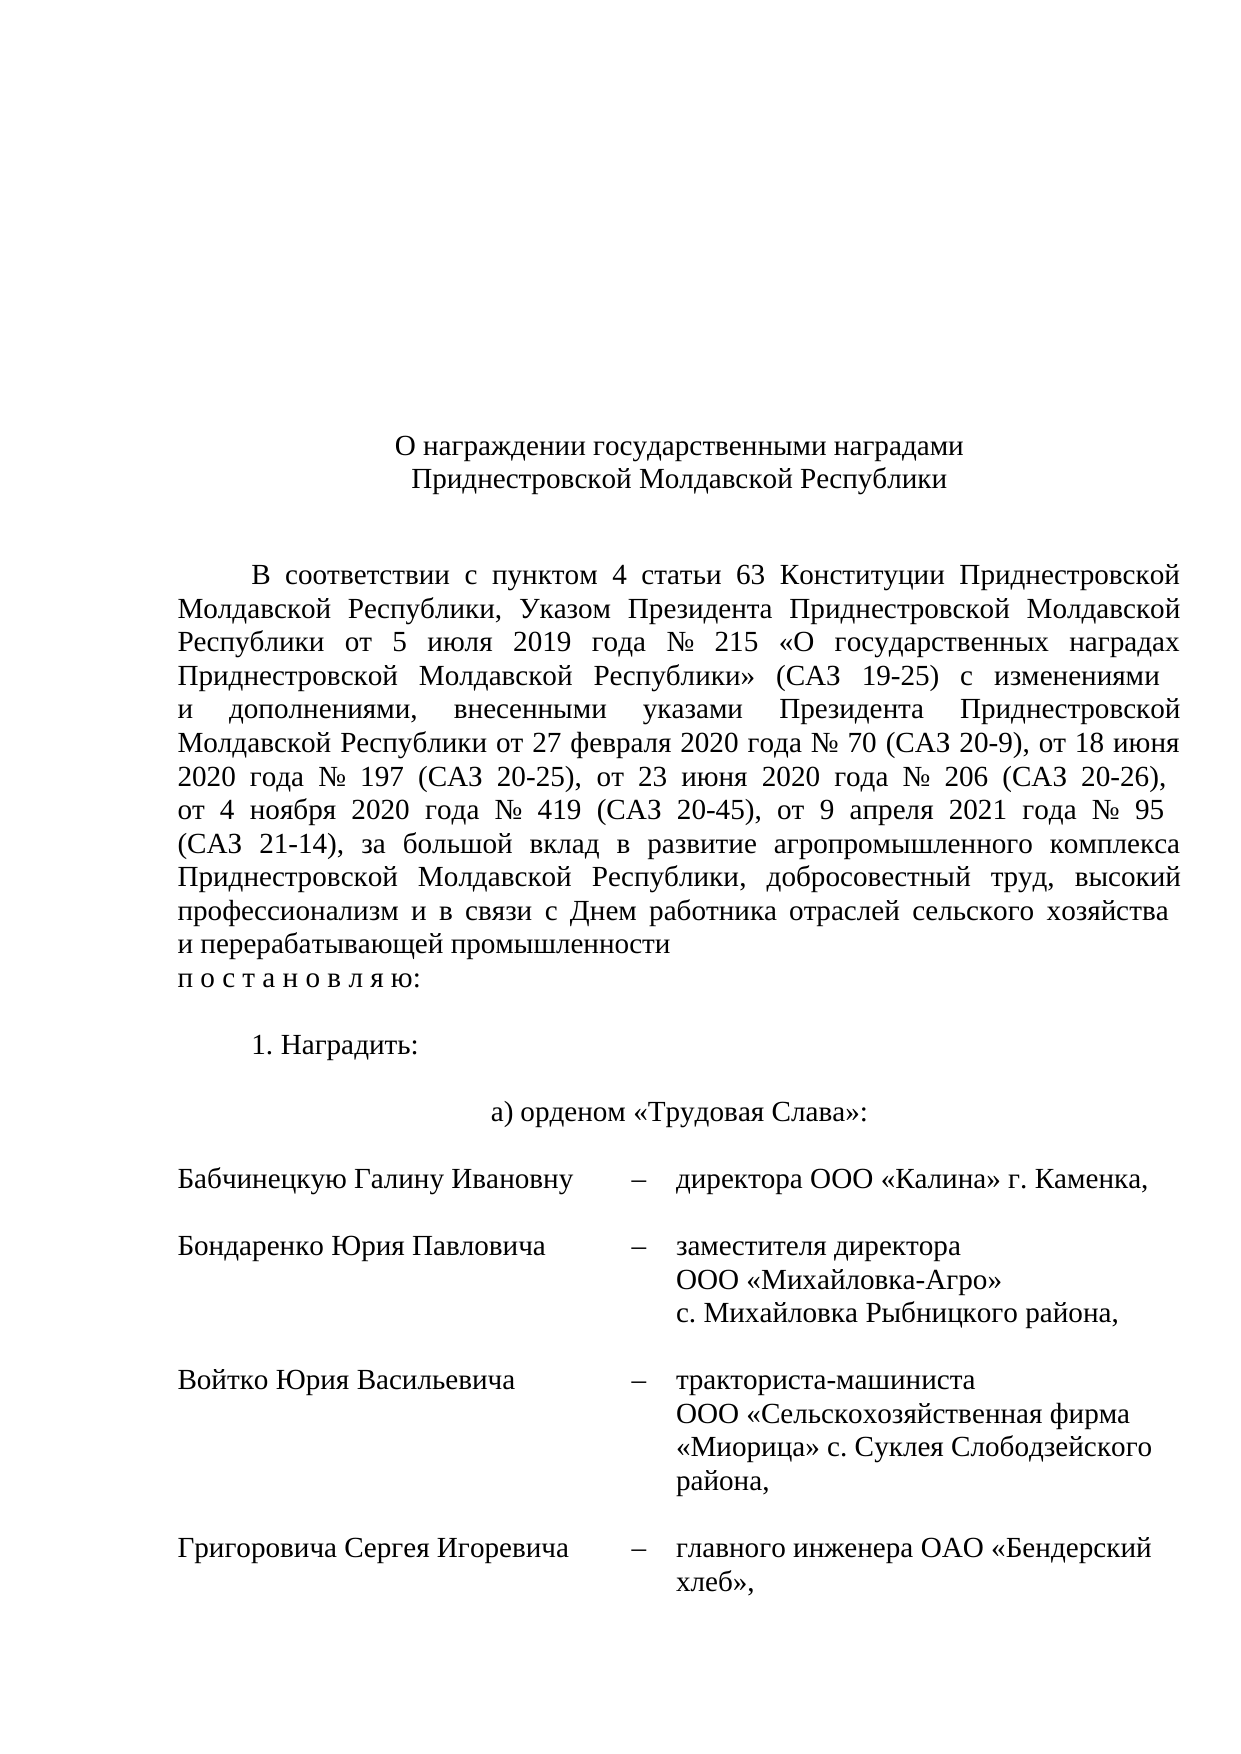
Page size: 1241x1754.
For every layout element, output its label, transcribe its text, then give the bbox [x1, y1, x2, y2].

table_cell Григоровича Сергея Игоревича [166, 1530, 620, 1631]
table_cell – [620, 1363, 664, 1530]
table_cell тракториста-машиниста ООО «Сельскохозяйственная фирма «Миорица» с. Суклея Слободзейского района, [665, 1363, 1196, 1530]
table_cell Бондаренко Юрия Павловича [166, 1228, 620, 1362]
list Наградить: [177, 1027, 1181, 1061]
text п о с т а н о в л я ю: [177, 960, 1181, 993]
table_cell – [620, 1228, 664, 1362]
table_header – [620, 1161, 664, 1228]
table_cell Войтко Юрия Васильевича [166, 1363, 620, 1530]
table_cell главного инженера ОАО «Бендерский хлеб», [665, 1530, 1196, 1631]
text О награждении государственными наградами Приднестровской Молдавской Республики [177, 428, 1181, 524]
table_cell заместителя директора ООО «Михайловка-Агро» с. Михайловка Рыбницкого района, [665, 1228, 1196, 1362]
table_header директора ООО «Калина» г. Каменка, [665, 1161, 1196, 1228]
text В соответствии с пунктом 4 статьи 63 Конституции Приднестровской Молдавской Республики, Указом Президента Приднестровской Молдавской Республики от 5 июля 2019 года № 215 «О государственных наградах Приднестровской Молдавской Республики» (САЗ 19-25) с изменениями и дополнениями, внесенными указами Президента Приднестровской Молдавской Республики от 27 февраля 2020 года № 70 (САЗ 20-9), от 18 июня 2020 года № 197 (САЗ 20-25), от 23 июня 2020 года № 206 (САЗ 20-26), от 4 ноября 2020 года № 419 (САЗ 20-45), от 9 апреля 2021 года № 95 (САЗ 21-14), за большой вклад в развитие агропромышленного комплекса Приднестровской Молдавской Республики, добросовестный труд, высокий профессионализм и в связи с Днем работника отраслей сельского хозяйства и перерабатывающей промышленности [177, 557, 1181, 960]
table_cell – [620, 1530, 664, 1631]
list орденом «Трудовая Слава»: [177, 1094, 1181, 1128]
table_header Бабчинецкую Галину Ивановну [166, 1161, 620, 1228]
